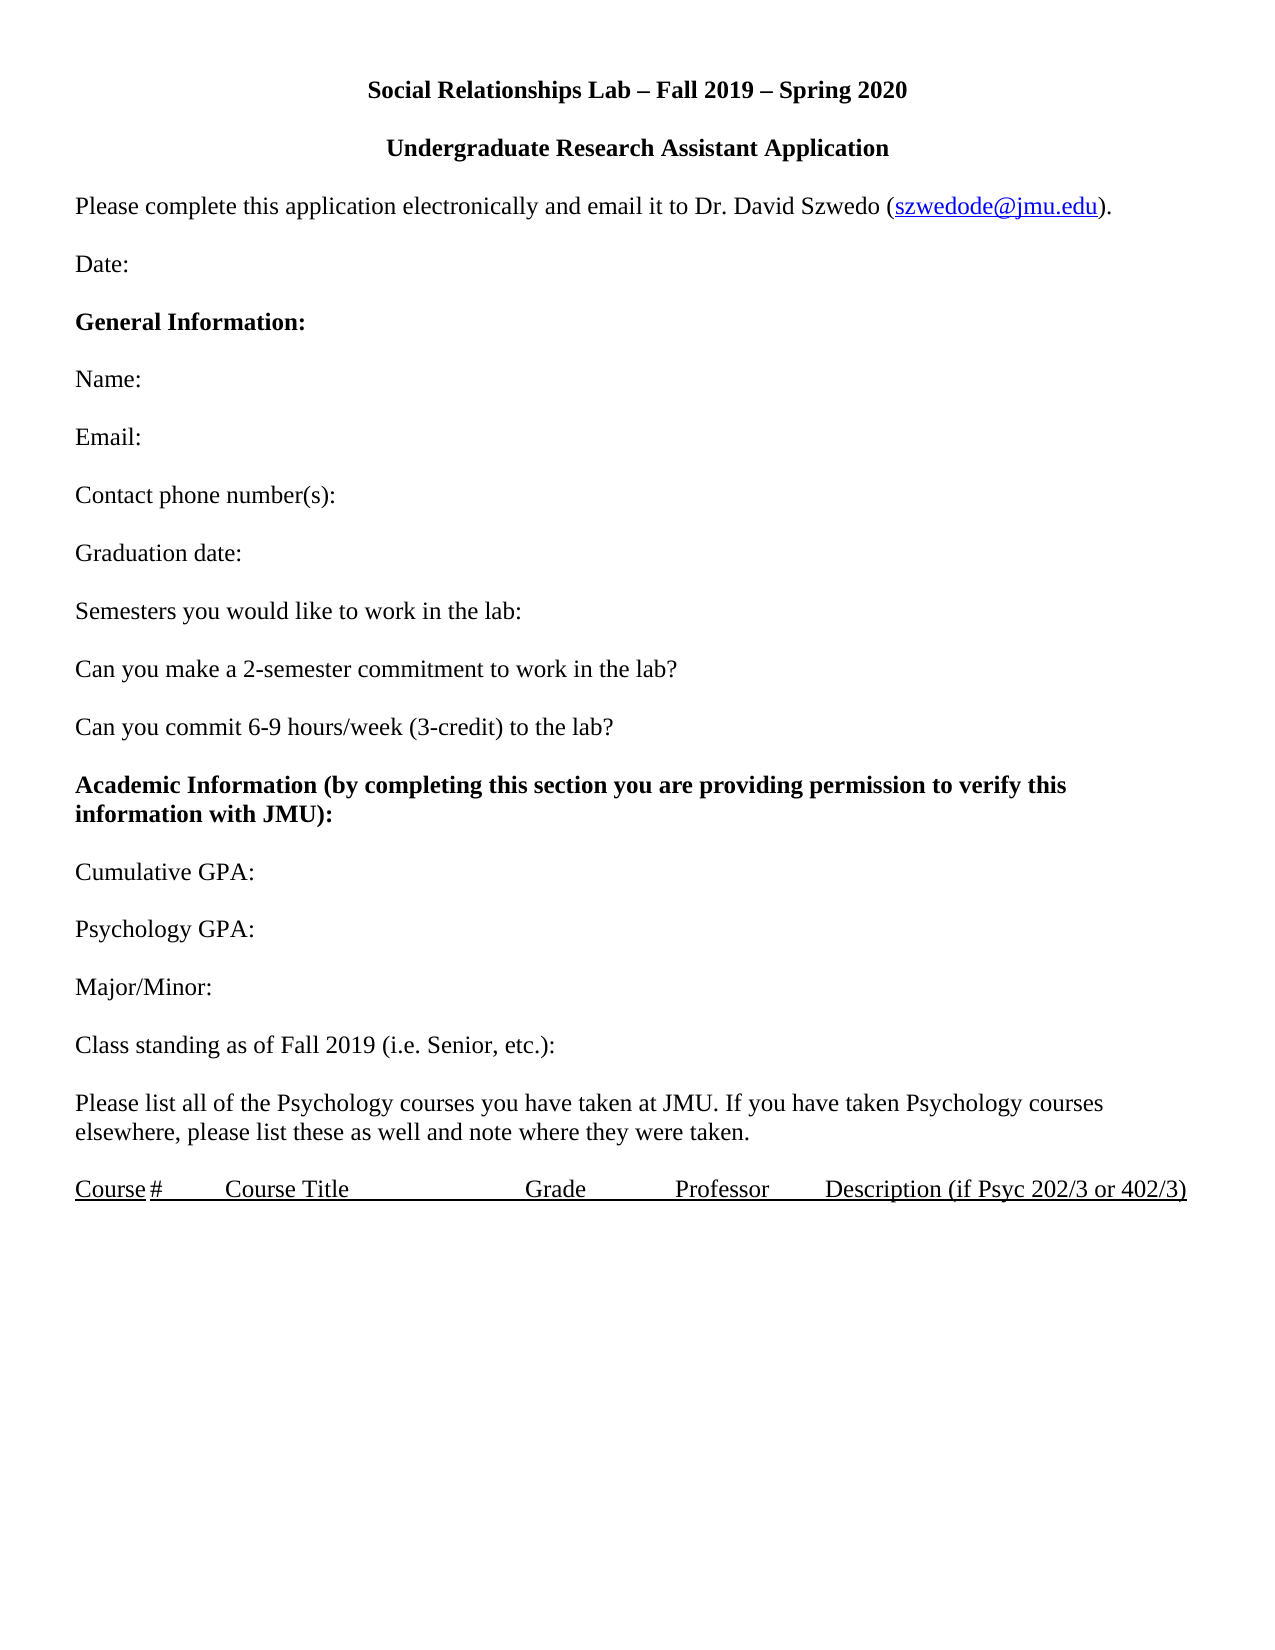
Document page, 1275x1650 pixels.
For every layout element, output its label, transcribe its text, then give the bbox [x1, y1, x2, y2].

text Class standing as of Fall 2019 (i.e. Senior, etc.): [75, 1030, 1200, 1059]
text Graduation date: [75, 538, 1200, 567]
text Undergraduate Research Assistant Application [75, 133, 1200, 162]
subtitle Academic Information (by completing this section you are providing permission to verify this information with JMU): [75, 770, 1200, 827]
text Date: [75, 249, 1200, 277]
text Name: [75, 364, 1200, 393]
text Major/Minor: [75, 972, 1200, 1001]
text Course # Course Title Grade Professor Description (if Psyc 202/3 or 402/3) [75, 1174, 1200, 1203]
text General Information: [75, 307, 1200, 335]
text Psychology GPA: [75, 914, 1200, 943]
text Social Relationships Lab – Fall 2019 – Spring 2020 [75, 75, 1200, 104]
text Semesters you would like to work in the lab: [75, 596, 1200, 625]
text Please complete this application electronically and email it to Dr. David Szwedo (szwedode@jmu.edu). [75, 191, 1200, 219]
text Can you commit 6-9 hours/week (3-credit) to the lab? [75, 712, 1200, 741]
text Can you make a 2-semester commitment to work in the lab? [75, 654, 1200, 683]
text Please list all of the Psychology courses you have taken at JMU. If you have taken Psychology courses elsewhere, please list these as well and note where they were taken. [75, 1088, 1200, 1146]
text Email: [75, 422, 1200, 451]
text Contact phone number(s): [75, 480, 1200, 509]
text Cumulative GPA: [75, 857, 1200, 885]
